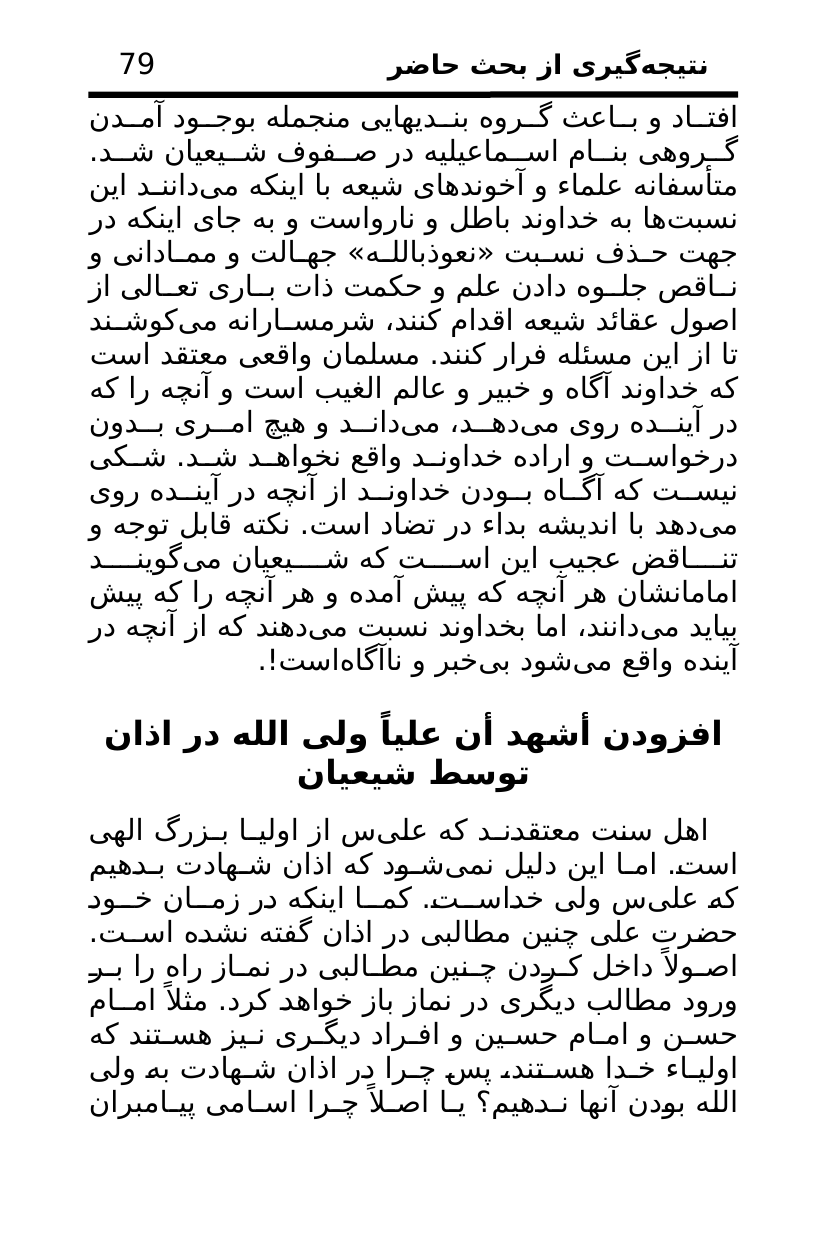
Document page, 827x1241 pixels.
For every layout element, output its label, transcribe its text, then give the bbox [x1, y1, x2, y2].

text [89, 100, 738, 677]
text افزودن‌ أشهد أن‌ علیاً ولی‌ الله در اذان‌ توسط‌ شیعیان‌ [89, 715, 738, 792]
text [89, 813, 738, 1119]
